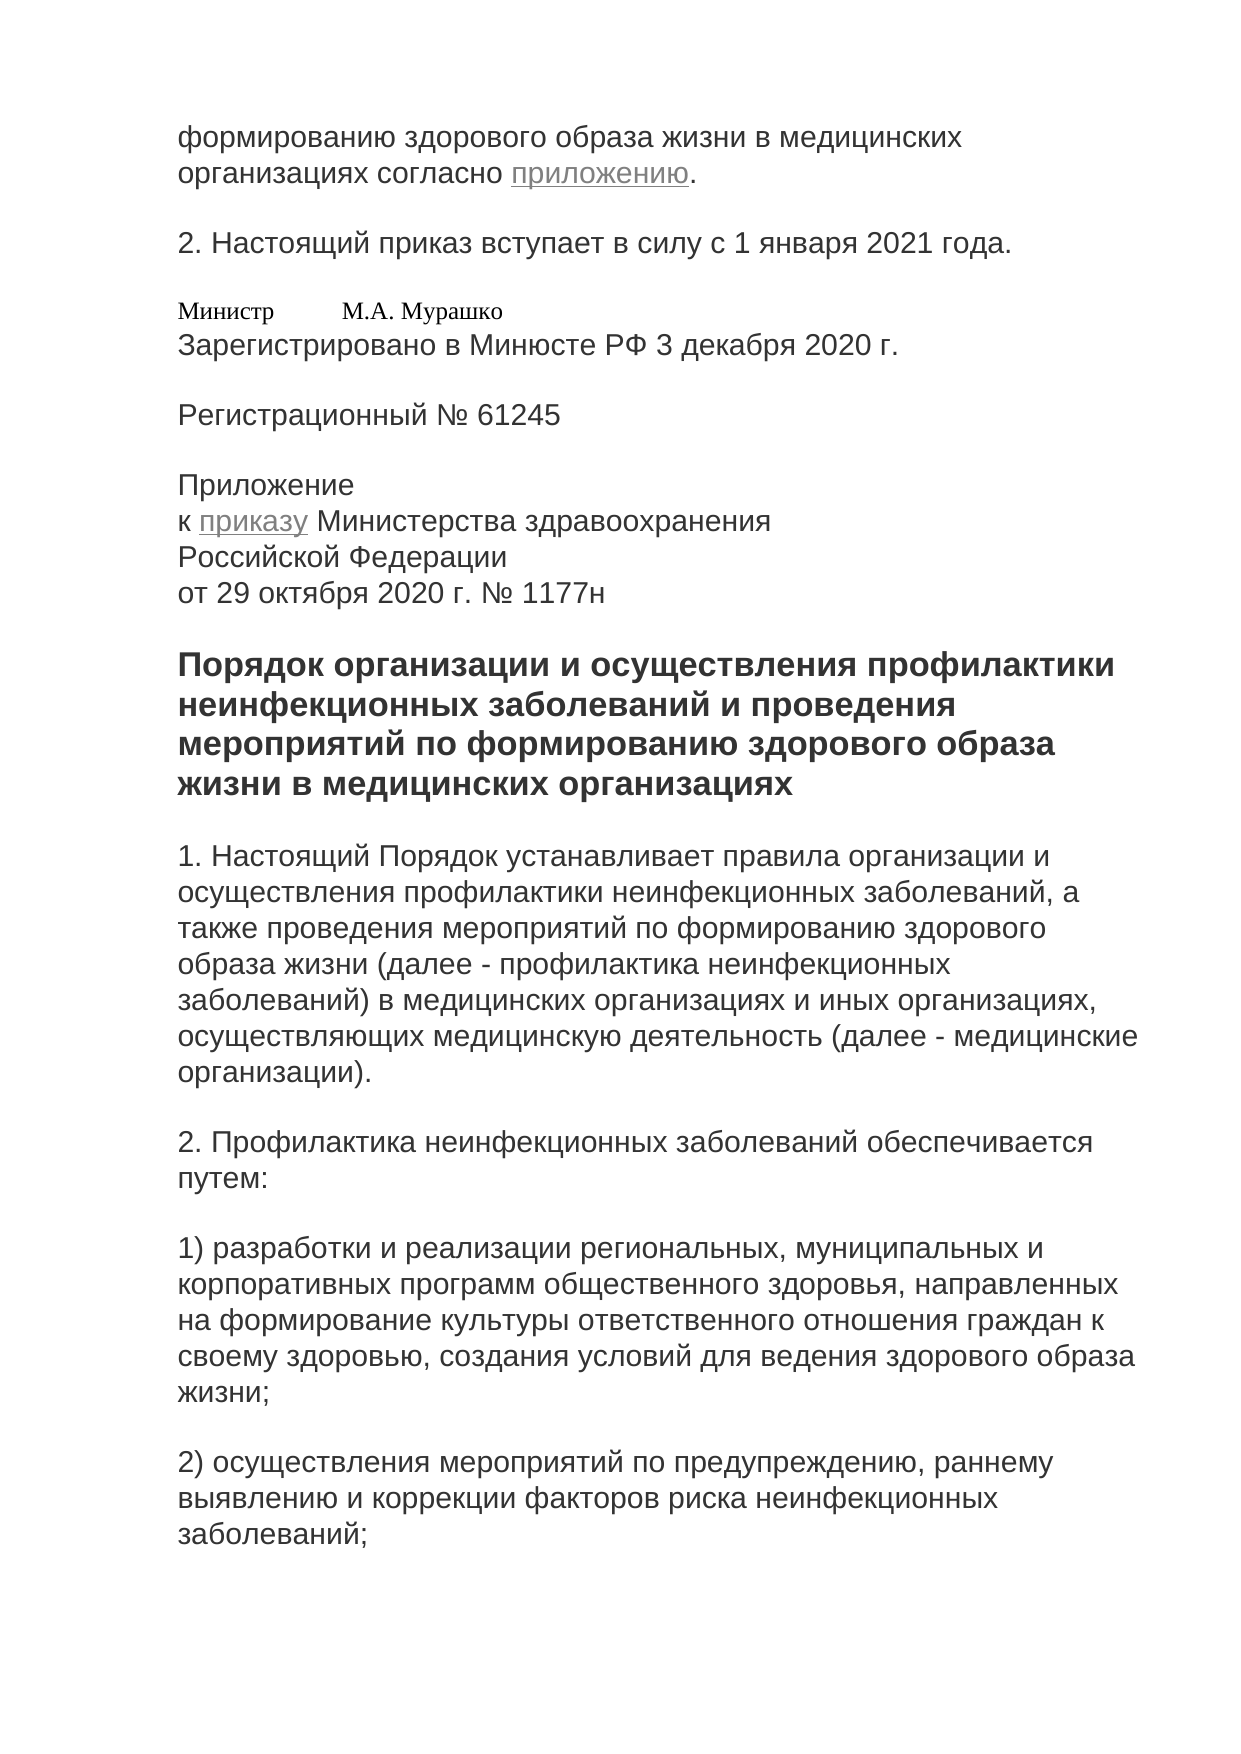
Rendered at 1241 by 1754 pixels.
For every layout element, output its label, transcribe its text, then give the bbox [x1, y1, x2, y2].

text 2. Настоящий приказ вступает в силу с 1 января 2021 года. [177, 224, 1152, 260]
text 2) осуществления мероприятий по предупреждению, раннему выявлению и коррекции факторов риска неинфекционных заболеваний; [177, 1443, 1152, 1551]
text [177, 118, 1152, 190]
text Приложение к приказу Министерства здравоохранения Российской Федерации от 29 октября 2020 г. № 1177н [177, 466, 1152, 610]
text 1) разработки и реализации региональных, муниципальных и корпоративных программ общественного здоровья, направленных на формирование культуры ответственного отношения граждан к своему здоровью, создания условий для ведения здорового образа жизни; [177, 1229, 1152, 1409]
text 2. Профилактика неинфекционных заболеваний обеспечивается путем: [177, 1123, 1152, 1195]
table_header Министр [176, 294, 340, 326]
text Регистрационный № 61245 [177, 396, 1152, 432]
text Зарегистрировано в Минюсте РФ 3 декабря 2020 г. [177, 326, 1152, 362]
table_header М.А. Мурашко [340, 294, 504, 326]
text Порядок организации и осуществления профилактики неинфекционных заболеваний и проведения мероприятий по формированию здорового образа жизни в медицинских организациях [177, 644, 1152, 802]
text 1. Настоящий Порядок устанавливает правила организации и осуществления профилактики неинфекционных заболеваний, а также проведения мероприятий по формированию здорового образа жизни (далее - профилактика неинфекционных заболеваний) в медицинских организациях и иных организациях, осуществляющих медицинскую деятельность (далее - медицинские организации). [177, 836, 1152, 1089]
